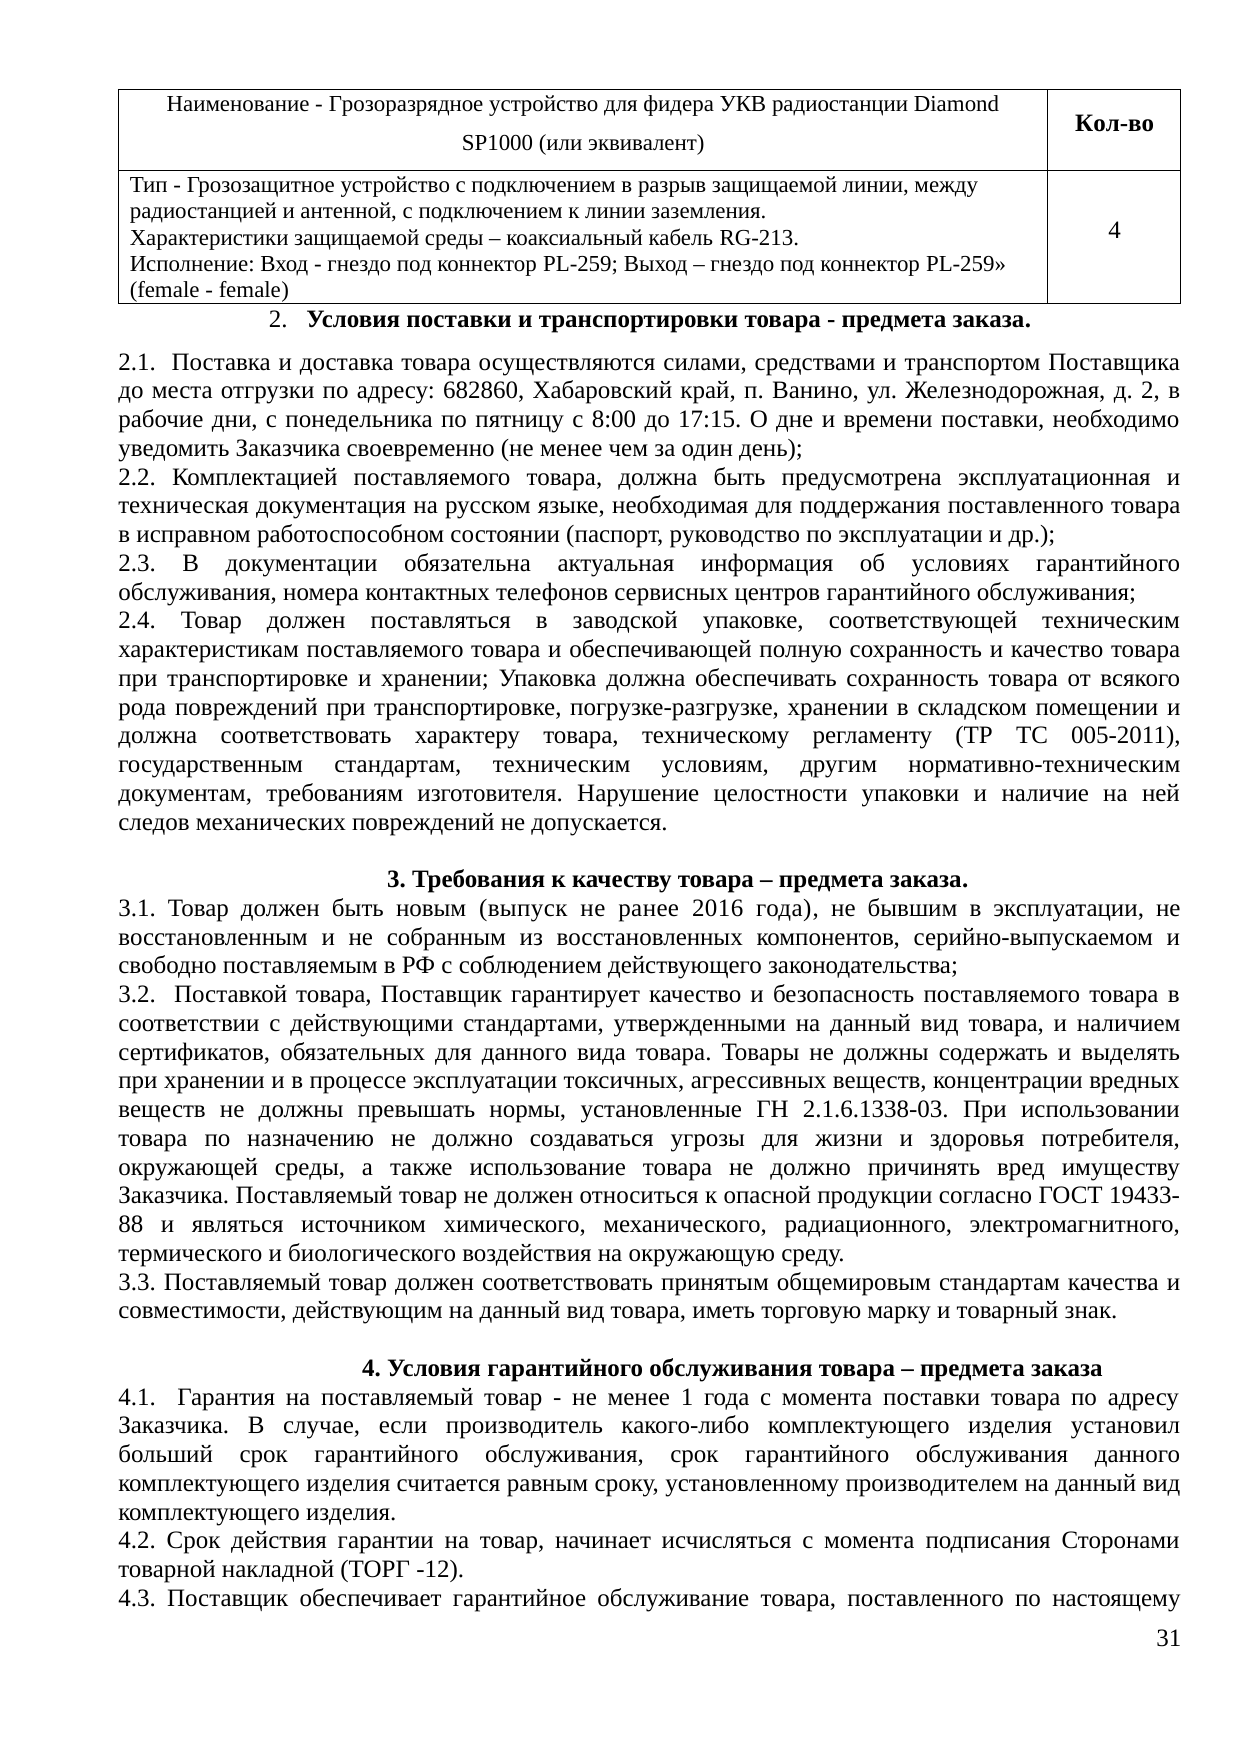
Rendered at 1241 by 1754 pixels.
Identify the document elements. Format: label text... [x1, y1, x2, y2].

text 2.2. Комплектацией поставляемого товара, должна быть предусмотрена эксплуатационная и техническая документация на русском языке, необходимая для поддержания поставленного товара в исправном работоспособном состоянии (паспорт, руководство по эксплуатации и др.); [118, 462, 1181, 548]
table_header Наименование - Грозоразрядное устройство для фидера УКВ радиостанции Diamond SP1000 (или эквивалент) [119, 90, 1047, 170]
table_cell Тип - Грозозащитное устройство с подключением в разрыв защищаемой линии, между радиостанцией и антенной, с подключением к линии заземления. Характеристики защищаемой среды – коаксиальный кабель RG-213. Исполнение: Вход - гнездо под коннектор PL-259; Выход – гнездо под коннектор PL-259» (female - female) [119, 171, 1047, 303]
text 2.3. В документации обязательна актуальная информация об условиях гарантийного обслуживания, номера контактных телефонов сервисных центров гарантийного обслуживания; [118, 548, 1181, 606]
text 3.3. Поставляемый товар должен соответствовать принятым общемировым стандартам качества и совместимости, действующим на данный вид товара, иметь торговую марку и товарный знак. [118, 1267, 1181, 1324]
text 3.2. Поставкой товара, Поставщик гарантирует качество и безопасность поставляемого товара в соответствии с действующими стандартами, утвержденными на данный вид товара, и наличием сертификатов, обязательных для данного вида товара. Товары не должны содержать и выделять при хранении и в процессе эксплуатации токсичных, агрессивных веществ, концентрации вредных веществ не должны превышать нормы, установленные ГН 2.1.6.1338-03. При использовании товара по назначению не должно создаваться угрозы для жизни и здоровья потребителя, окружающей среды, а также использование товара не должно причинять вред имуществу Заказчика. Поставляемый товар не должен относиться к опасной продукции согласно ГОСТ 19433-88 и являться источником химического, механического, радиационного, электромагнитного, термического и биологического воздействия на окружающую среду. [118, 979, 1181, 1267]
table_header Кол-во [1048, 90, 1180, 170]
text 3.1. Товар должен быть новым (выпуск не ранее 2016 года), не бывшим в эксплуатации, не восстановленным и не собранным из восстановленных компонентов, серийно-выпускаемом и свободно поставляемым в РФ с соблюдением действующего законодательства; [118, 893, 1181, 979]
text 4.1. Гарантия на поставляемый товар - не менее 1 года с момента поставки товара по адресу Заказчика. В случае, если производитель какого-либо комплектующего изделия установил больший срок гарантийного обслуживания, срок гарантийного обслуживания данного комплектующего изделия считается равным сроку, установленному производителем на данный вид комплектующего изделия. [118, 1382, 1181, 1526]
text 4. Условия гарантийного обслуживания товара – предмета заказа [118, 1353, 1181, 1382]
text 2.1. Поставка и доставка товара осуществляются силами, средствами и транспортом Поставщика до места отгрузки по адресу: 682860, Хабаровский край, п. Ванино, ул. Железнодорожная, д. 2, в рабочие дни, с понедельника по пятницу с 8:00 до 17:15. О дне и времени поставки, необходимо уведомить Заказчика своевременно (не менее чем за один день); [118, 347, 1181, 462]
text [118, 1583, 1181, 1612]
table_cell 4 [1048, 171, 1180, 303]
text 3. Требования к качеству товара – предмета заказа. [118, 864, 1181, 893]
text 2.4. Товар должен поставляться в заводской упаковке, соответствующей техническим характеристикам поставляемого товара и обеспечивающей полную сохранность и качество товара при транспортировке и хранении; Упаковка должна обеспечивать сохранность товара от всякого рода повреждений при транспортировке, погрузке-разгрузке, хранении в складском помещении и должна соответствовать характеру товара, техническому регламенту (ТР ТС 005-2011), государственным стандартам, техническим условиям, другим нормативно-техническим документам, требованиям изготовителя. Нарушение целостности упаковки и наличие на ней следов механических повреждений не допускается. [118, 606, 1181, 836]
list Условия поставки и транспортировки товара - предмета заказа. [118, 304, 1181, 332]
text 4.2. Срок действия гарантии на товар, начинает исчисляться с момента подписания Сторонами товарной накладной (ТОРГ -12). [118, 1526, 1181, 1583]
